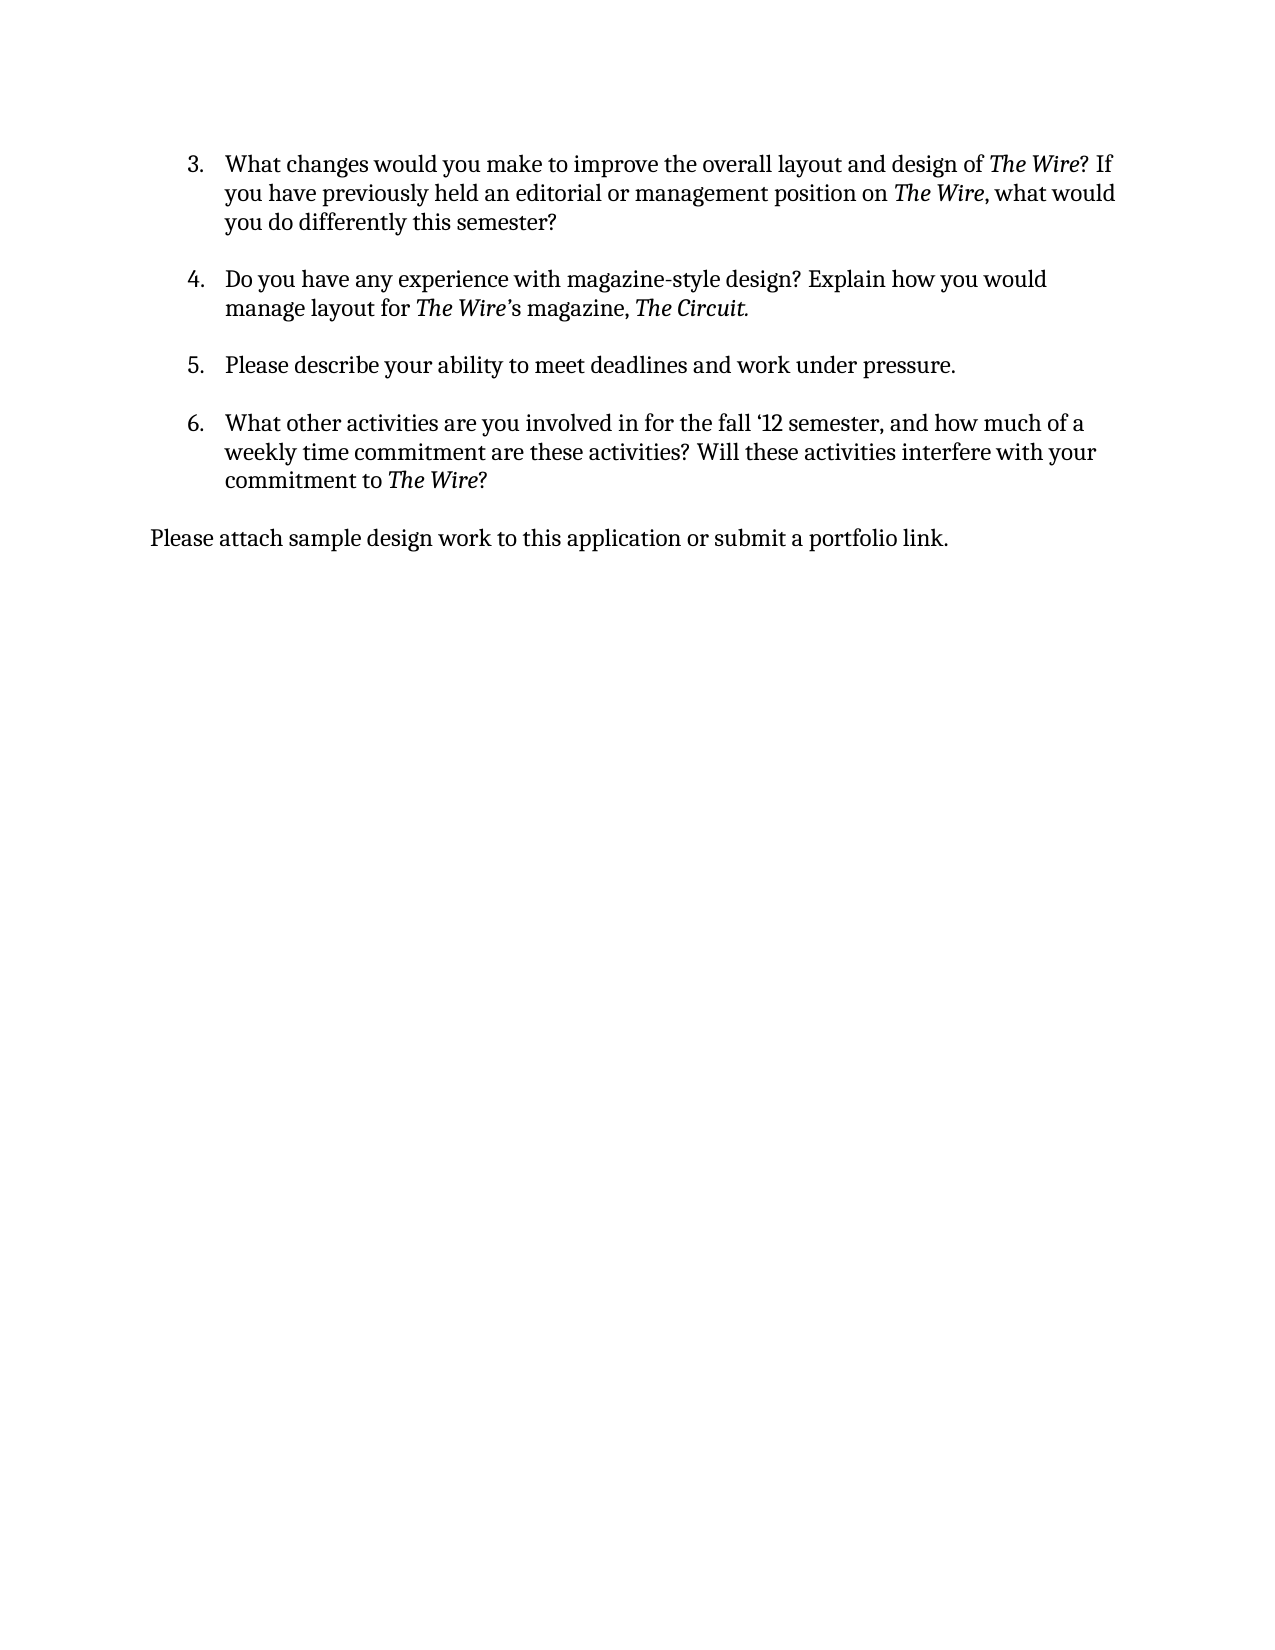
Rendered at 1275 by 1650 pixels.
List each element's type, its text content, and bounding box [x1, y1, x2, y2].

list What other activities are you involved in for the fall ‘12 semester, and how much of a weekly time commitment are these activities? Will these activities interfere with your commitment to The Wire? [187, 409, 1125, 495]
list Do you have any experience with magazine-style design? Explain how you would manage layout for The Wire’s magazine, The Circuit. [187, 265, 1125, 322]
list Please describe your ability to meet deadlines and work under pressure. [187, 351, 1125, 380]
text Please attach sample design work to this application or submit a portfolio link. [150, 524, 1125, 552]
list What changes would you make to improve the overall layout and design of The Wire? If you have previously held an editorial or management position on The Wire, what would you do differently this semester? [187, 150, 1125, 236]
